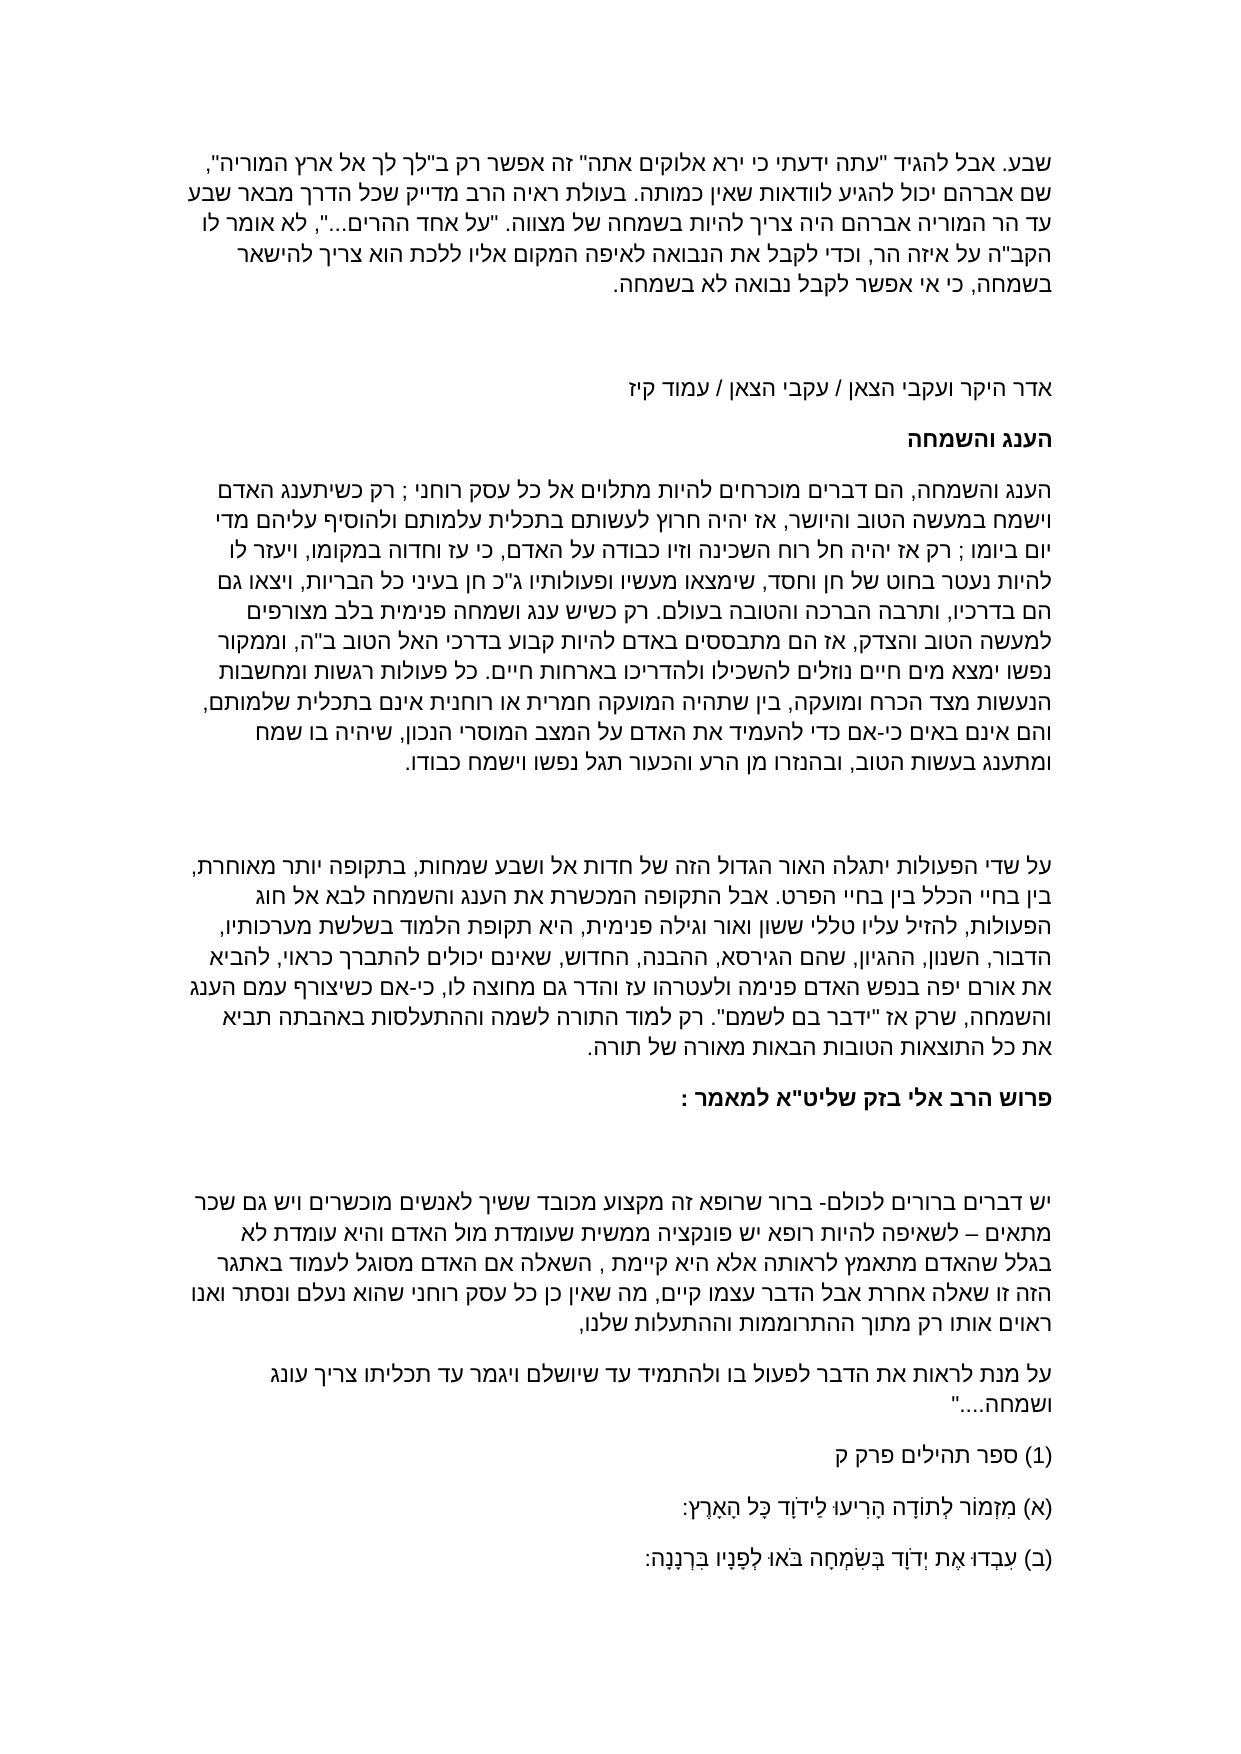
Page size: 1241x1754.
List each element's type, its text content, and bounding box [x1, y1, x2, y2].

text על שדי הפעולות יתגלה האור הגדול הזה של חדות אל ושבע שמחות, בתקופה יותר מאוחרת, בין בחיי הכלל בין בחיי הפרט. אבל התקופה המכשרת את הענג והשמחה לבא אל חוג הפעולות, להזיל עליו טללי ששון ואור וגילה פנימית, היא תקופת הלמוד בשלשת מערכותיו, הדבור, השנון, ההגיון, שהם הגירסא, ההבנה, החדוש, שאינם יכולים להתברך כראוי, להביא את אורם יפה בנפש האדם פנימה ולעטרהו עז והדר גם מחוצה לו, כי-אם כשיצורף עמם הענג והשמחה, שרק אז "ידבר בם לשמם". רק למוד התורה לשמה וההתעלסות באהבתה תביא את כל התוצאות הטובות הבאות מאורה של תורה. [187, 853, 1053, 1061]
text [187, 150, 1053, 297]
text פרוש הרב אלי בזק שליט"א למאמר : [187, 1085, 1053, 1112]
text על מנת לראות את הדבר לפעול בו ולהתמיד עד שיושלם ויגמר עד תכליתו צריך עונג ושמחה...." [187, 1361, 1053, 1418]
text (ב) עִבְדוּ אֶת יְדֹוָד בְּשִׂמְחָה בֹּאוּ לְפָנָיו בִּרְנָנָה: [187, 1544, 1053, 1571]
text הענג והשמחה [187, 426, 1053, 452]
text (1) ספר תהילים פרק ק [187, 1442, 1053, 1469]
text (א) מִזְמוֹר לְתוֹדָה הָרִיעוּ לַידֹוָד כָּל הָאָרֶץ: [187, 1493, 1053, 1520]
text יש דברים ברורים לכולם- ברור שרופא זה מקצוע מכובד ששיך לאנשים מוכשרים ויש גם שכר מתאים – לשאיפה להיות רופא יש פונקציה ממשית שעומדת מול האדם והיא עומדת לא בגלל שהאדם מתאמץ לראותה אלא היא קיימת , השאלה אם האדם מסוגל לעמוד באתגר הזה זו שאלה אחרת אבל הדבר עצמו קיים, מה שאין כן כל עסק רוחני שהוא נעלם ונסתר ואנו ראוים אותו רק מתוך ההתרוממות וההתעלות שלנו, [187, 1189, 1053, 1336]
text אדר היקר ועקבי הצאן / עקבי הצאן / עמוד קיז [187, 375, 1053, 401]
text הענג והשמחה, הם דברים מוכרחים להיות מתלוים אל כל עסק רוחני ; רק כשיתענג האדם וישמח במעשה הטוב והיושר, אז יהיה חרוץ לעשותם בתכלית עלמותם ולהוסיף עליהם מדי יום ביומו ; רק אז יהיה חל רוח השכינה וזיו כבודה על האדם, כי עז וחדוה במקומו, ויעזר לו להיות נעטר בחוט של חן וחסד, שימצאו מעשיו ופעולותיו ג"כ חן בעיני כל הבריות, ויצאו גם הם בדרכיו, ותרבה הברכה והטובה בעולם. רק כשיש ענג ושמחה פנימית בלב מצורפים למעשה הטוב והצדק, אז הם מתבססים באדם להיות קבוע בדרכי האל הטוב ב"ה, וממקור נפשו ימצא מים חיים נוזלים להשכילו ולהדריכו בארחות חיים. כל פעולות רגשות ומחשבות הנעשות מצד הכרח ומועקה, בין שתהיה המועקה חמרית או רוחנית אינם בתכלית שלמותם, והם אינם באים כי-אם כדי להעמיד את האדם על המצב המוסרי הנכון, שיהיה בו שמח ומתענג בעשות הטוב, ובהנזרו מן הרע והכעור תגל נפשו וישמח כבודו. [187, 477, 1053, 775]
